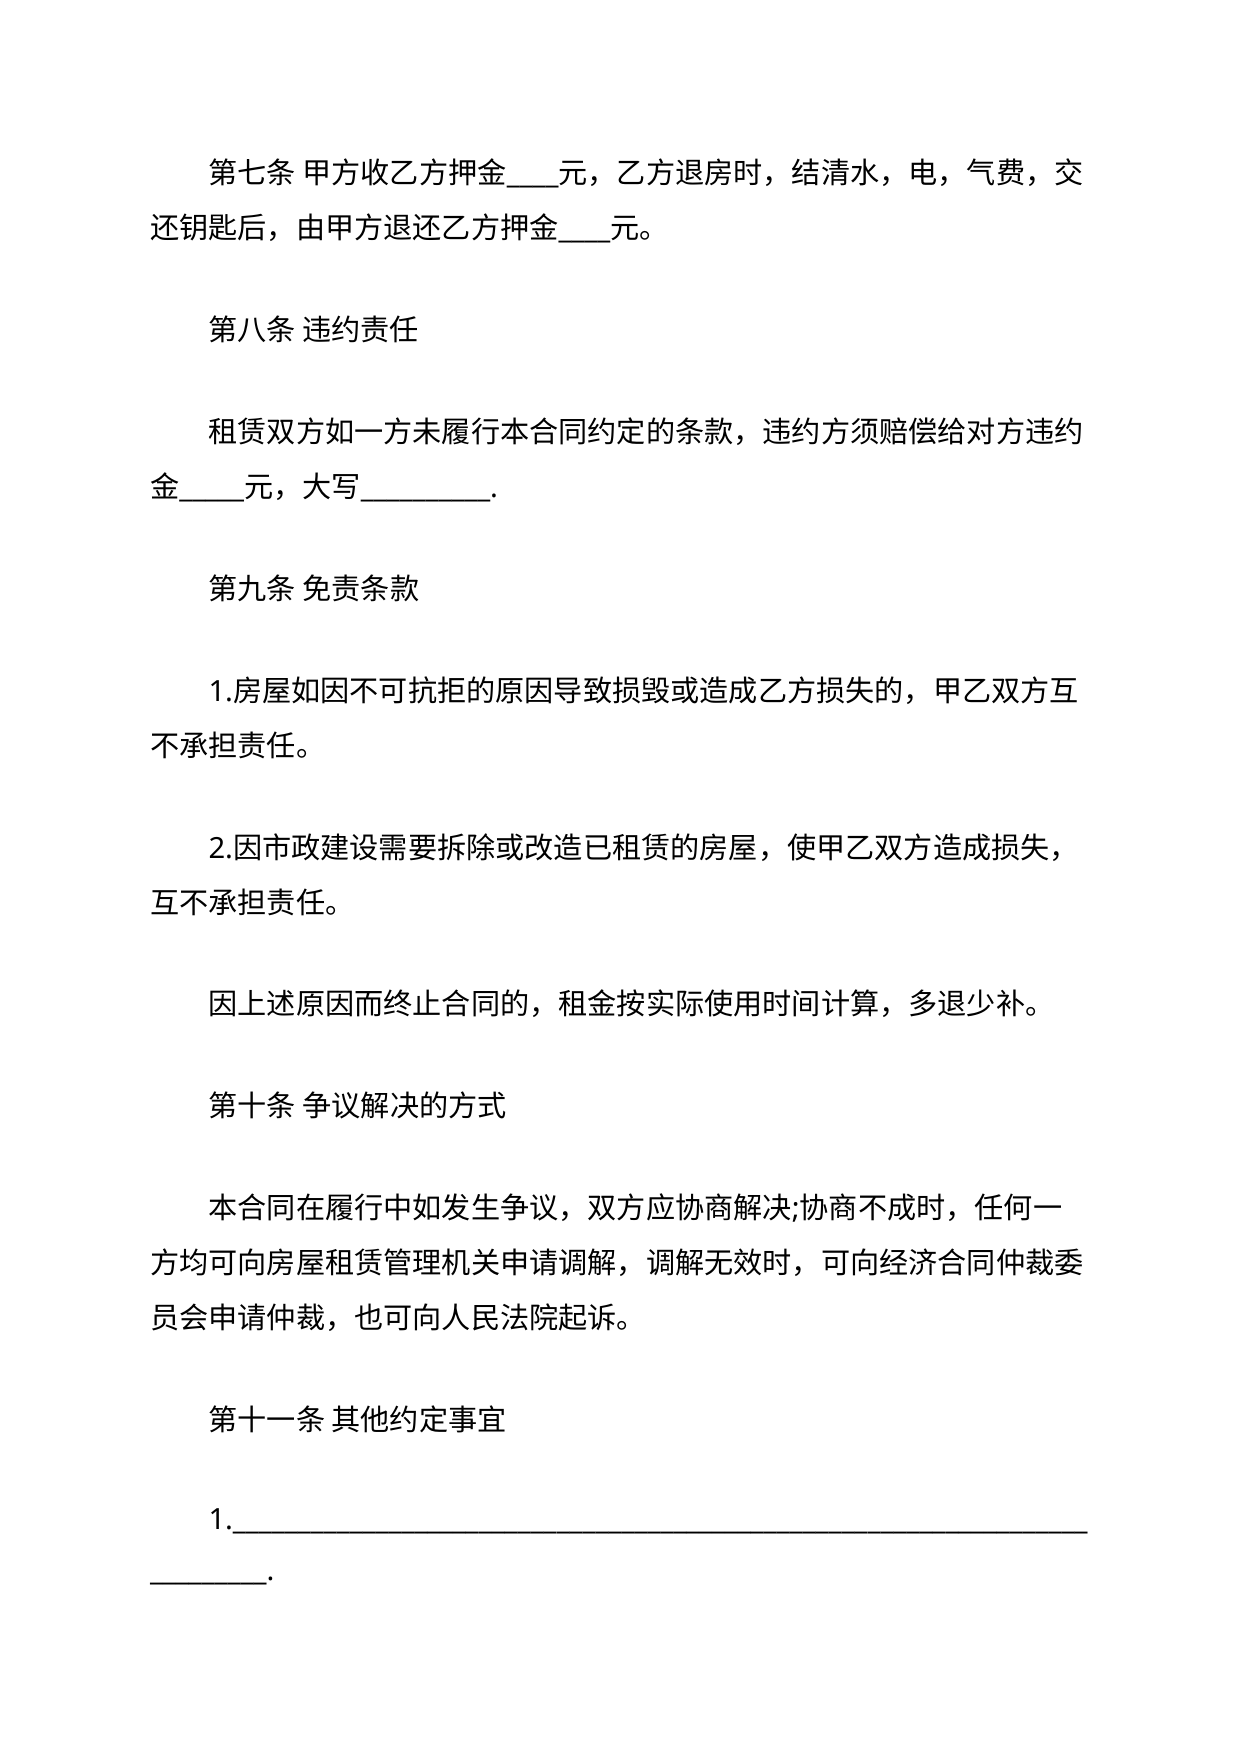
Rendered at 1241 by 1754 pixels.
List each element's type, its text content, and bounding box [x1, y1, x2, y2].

text 因上述原因而终止合同的，租金按实际使用时间计算，多退少补。 [150, 981, 1090, 1023]
text 第八条 违约责任 [150, 307, 1090, 349]
text 1.房屋如因不可抗拒的原因导致损毁或造成乙方损失的，甲乙双方互不承担责任。 [150, 667, 1090, 765]
text 本合同在履行中如发生争议，双方应协商解决;协商不成时，任何一方均可向房屋租赁管理机关申请调解，调解无效时，可向经济合同仲裁委员会申请仲裁，也可向人民法院起诉。 [150, 1184, 1090, 1337]
text 2.因市政建设需要拆除或改造已租赁的房屋，使甲乙双方造成损失，互不承担责任。 [150, 824, 1090, 921]
text 1.___________________________________________________________________________. [150, 1498, 1090, 1589]
text 第十一条 其他约定事宜 [150, 1396, 1090, 1438]
text 租赁双方如一方未履行本合同约定的条款，违约方须赔偿给对方违约金_____元，大写__________. [150, 409, 1090, 506]
text 第十条 争议解决的方式 [150, 1083, 1090, 1125]
text 第七条 甲方收乙方押金____元，乙方退房时，结清水，电，气费，交还钥匙后，由甲方退还乙方押金____元。 [150, 150, 1090, 247]
text 第九条 免责条款 [150, 566, 1090, 608]
